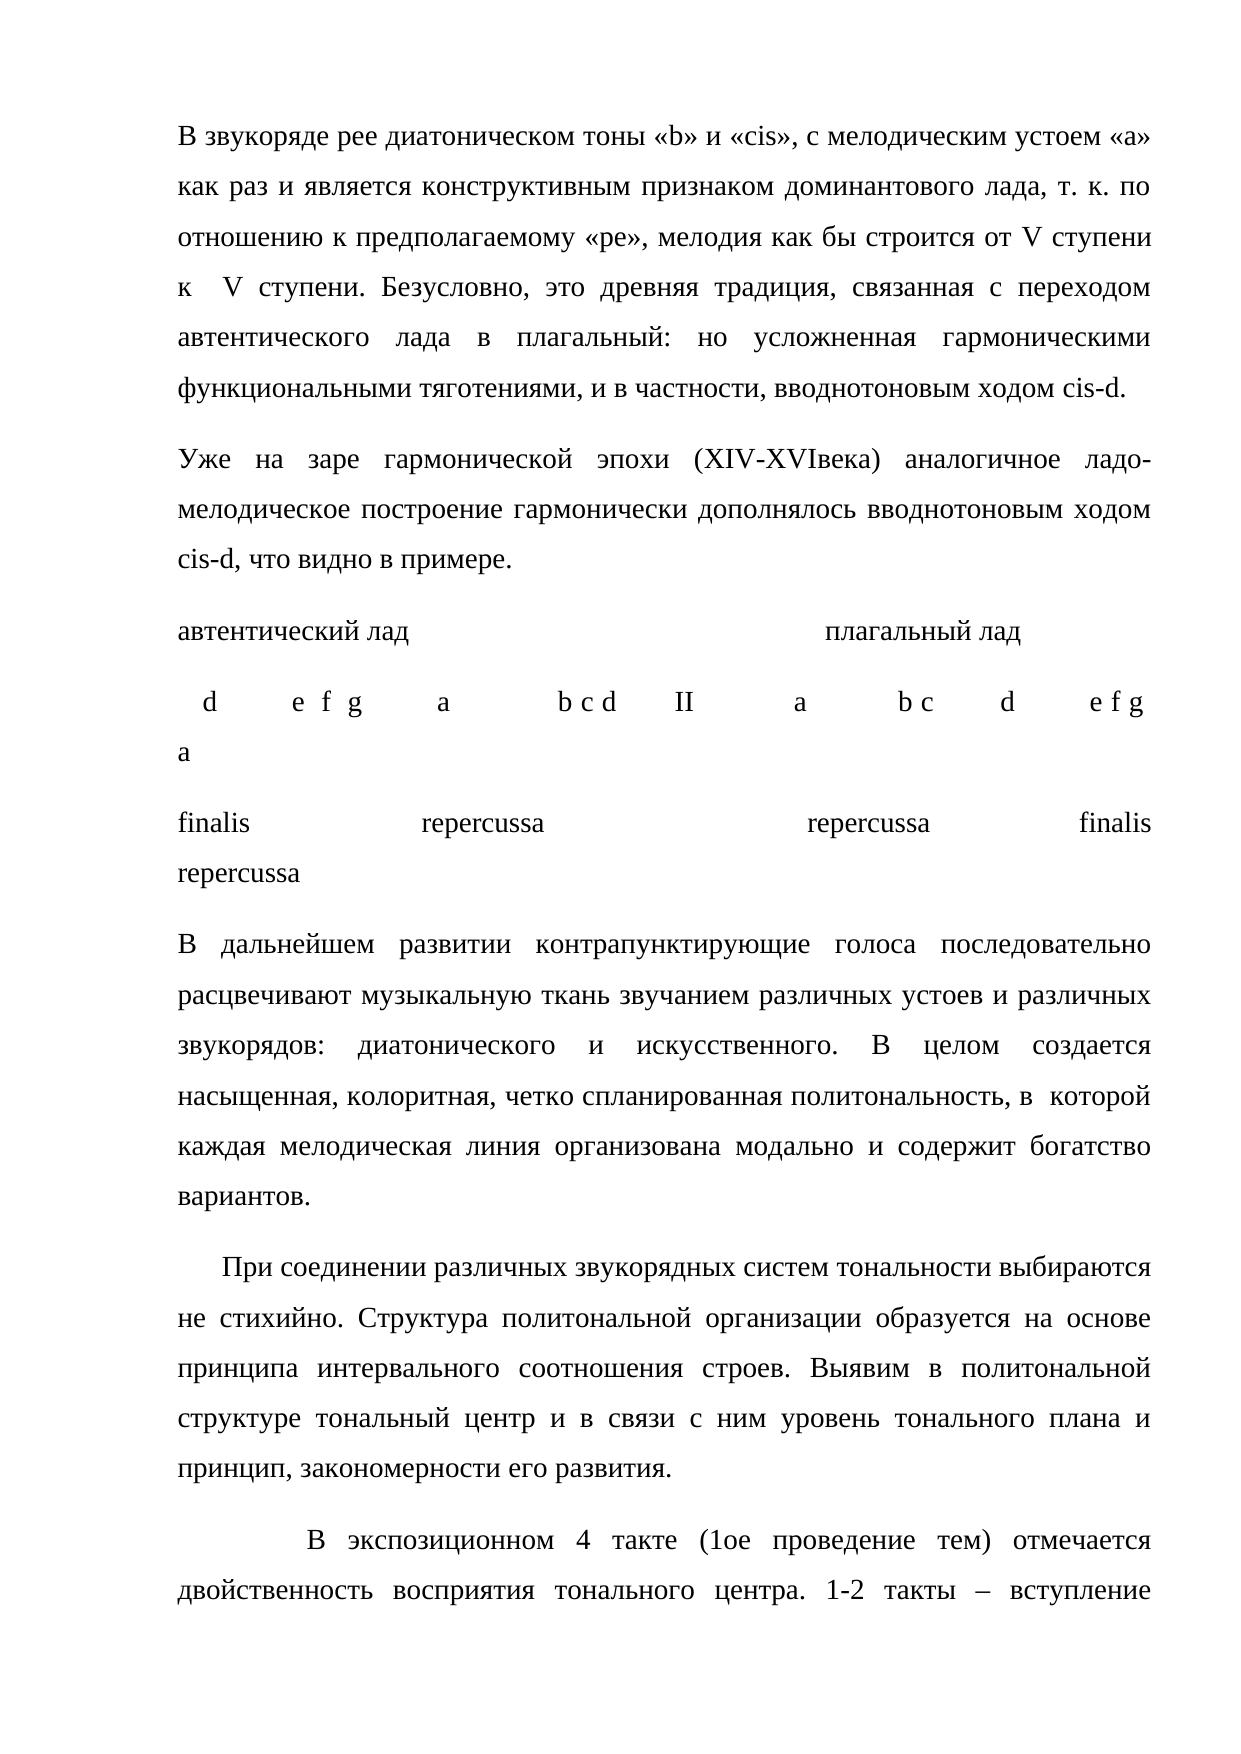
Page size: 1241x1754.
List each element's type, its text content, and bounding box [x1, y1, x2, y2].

text В дальнейшем развитии контрапунктирующие голоса последовательно расцвечивают музыкальную ткань звучанием различных устоев и различных звукорядов: диатонического и искусственного. В целом создается насыщенная, колоритная, четко спланированная политональность, в которой каждая мелодическая линия организована модально и содержит богатство вариантов. [177, 927, 1152, 1212]
text При соединении различных звукорядных систем тональности выбираются не стихийно. Структура политональной организации образуется на основе принципа интервального соотношения строев. Выявим в политональной структуре тональный центр и в связи с ним уровень тонального плана и принцип, закономерности его развития. [177, 1249, 1152, 1484]
text В звукоряде рее диатоническом тоны «b» и «cis», с мелодическим устоем «а» как раз и является конструктивным признаком доминантового лада, т. к. по отношению к предполагаемому «ре», мелодия как бы строится от V ступени к V ступени. Безусловно, это древняя традиция, связанная с переходом автентического лада в плагальный: но усложненная гармоническими функциональными тяготениями, и в частности, вводнотоновым ходом cis-d. [177, 118, 1152, 403]
text автентический лад плагальный лад [177, 613, 1152, 646]
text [177, 1522, 1152, 1606]
text Уже на заре гармонической эпохи (XIV-XVIвека) аналогичное ладо-мелодическое построение гармонически дополнялось вводнотоновым ходом cis-d, что видно в примере. [177, 441, 1152, 575]
text finalis repercussa repercussa finalis repercussa [177, 805, 1152, 889]
text d e f g a b c d II a b c d e f g a [177, 684, 1152, 768]
